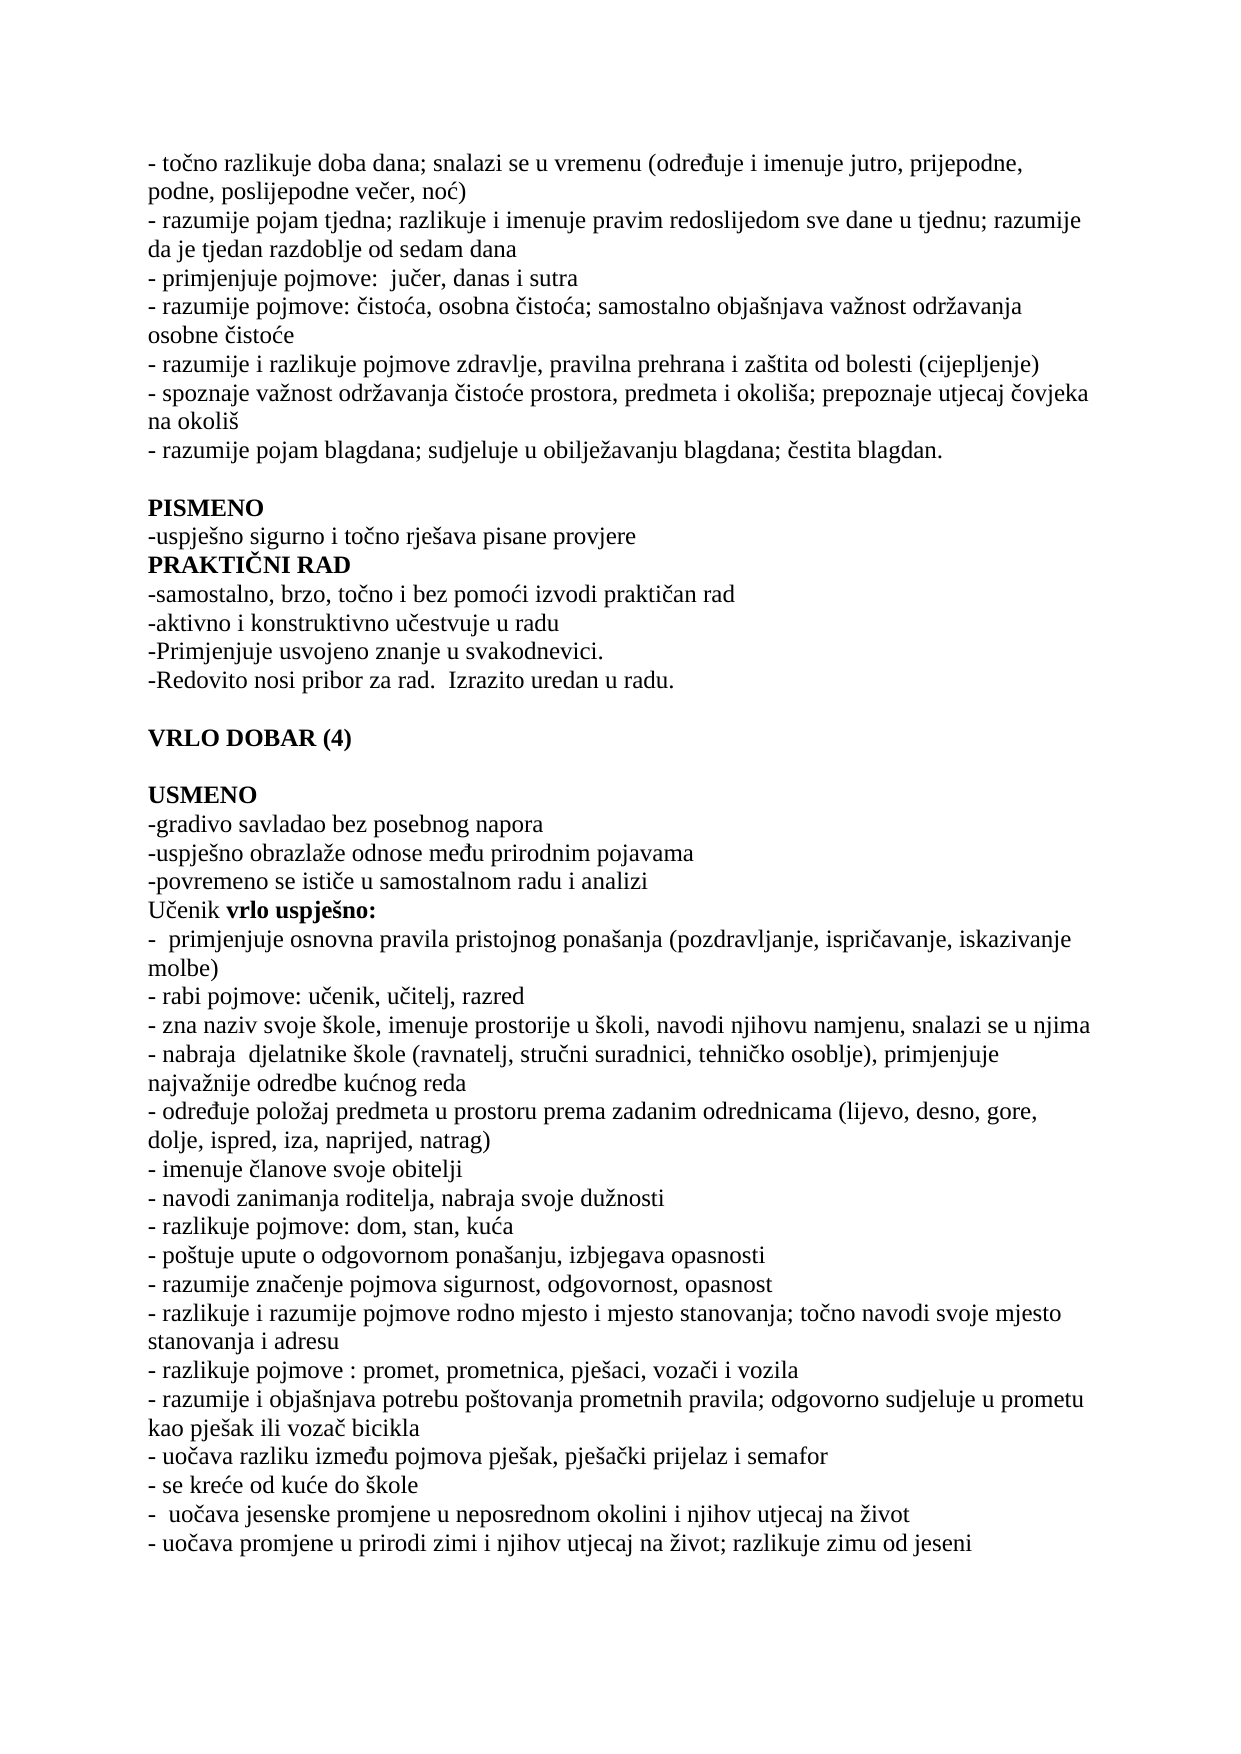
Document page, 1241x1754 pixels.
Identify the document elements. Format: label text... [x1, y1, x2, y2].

text -samostalno, brzo, točno i bez pomoći izvodi praktičan rad [148, 579, 1093, 608]
text Učenik vrlo uspješno: [148, 895, 1093, 924]
text - razumije pojam blagdana; sudjeluje u obilježavanju blagdana; čestita blagdan. [148, 435, 1093, 464]
text -Primjenjuje usvojeno znanje u svakodnevici. [148, 636, 1093, 665]
text - razlikuje pojmove: dom, stan, kuća [148, 1211, 1093, 1240]
text - razlikuje i razumije pojmove rodno mjesto i mjesto stanovanja; točno navodi svoje mjesto stanovanja i adresu [148, 1298, 1093, 1355]
text - poštuje upute o odgovornom ponašanju, izbjegava opasnosti [148, 1240, 1093, 1269]
text - se kreće od kuće do škole [148, 1470, 1093, 1499]
text -povremeno se ističe u samostalnom radu i analizi [148, 866, 1093, 895]
text - nabraja djelatnike škole (ravnatelj, stručni suradnici, tehničko osoblje), primjenjuje najvažnije odredbe kućnog reda [148, 1039, 1093, 1096]
text - razlikuje pojmove : promet, prometnica, pješaci, vozači i vozila [148, 1355, 1093, 1384]
text - primjenjuje pojmove: jučer, danas i sutra [148, 263, 1093, 291]
text -gradivo savladao bez posebnog napora [148, 809, 1093, 838]
text - razumije pojam tjedna; razlikuje i imenuje pravim redoslijedom sve dane u tjednu; razumije da je tjedan razdoblje od sedam dana [148, 205, 1093, 263]
text - razumije i objašnjava potrebu poštovanja prometnih pravila; odgovorno sudjeluje u prometu kao pješak ili vozač bicikla [148, 1384, 1093, 1441]
text - točno razlikuje doba dana; snalazi se u vremenu (određuje i imenuje jutro, prijepodne, podne, poslijepodne večer, noć) [148, 148, 1093, 205]
text - razumije pojmove: čistoća, osobna čistoća; samostalno objašnjava važnost održavanja osobne čistoće [148, 291, 1093, 349]
text -aktivno i konstruktivno učestvuje u radu [148, 608, 1093, 636]
text PRAKTIČNI RAD [148, 550, 1093, 579]
text - razumije i razlikuje pojmove zdravlje, pravilna prehrana i zaštita od bolesti (cijepljenje) [148, 349, 1093, 378]
text - navodi zanimanja roditelja, nabraja svoje dužnosti [148, 1183, 1093, 1211]
text -uspješno sigurno i točno rješava pisane provjere [148, 521, 1093, 550]
text PISMENO [148, 493, 1093, 521]
text - uočava razliku između pojmova pješak, pješački prijelaz i semafor [148, 1441, 1093, 1470]
text - razumije značenje pojmova sigurnost, odgovornost, opasnost [148, 1269, 1093, 1298]
text -uspješno obrazlaže odnose među prirodnim pojavama [148, 838, 1093, 866]
text - zna naziv svoje škole, imenuje prostorije u školi, navodi njihovu namjenu, snalazi se u njima [148, 1010, 1093, 1039]
text - spoznaje važnost održavanja čistoće prostora, predmeta i okoliša; prepoznaje utjecaj čovjeka na okoliš [148, 378, 1093, 435]
text - uočava promjene u prirodi zimi i njihov utjecaj na život; razlikuje zimu od jeseni [148, 1528, 1093, 1556]
text - uočava jesenske promjene u neposrednom okolini i njihov utjecaj na život [148, 1499, 1093, 1528]
text -Redovito nosi pribor za rad. Izrazito uredan u radu. [148, 665, 1093, 694]
text - primjenjuje osnovna pravila pristojnog ponašanja (pozdravljanje, ispričavanje, iskazivanje molbe) [148, 924, 1093, 981]
text VRLO DOBAR (4) [148, 723, 1093, 751]
text USMENO [148, 780, 1093, 809]
text - rabi pojmove: učenik, učitelj, razred [148, 981, 1093, 1010]
text - imenuje članove svoje obitelji [148, 1154, 1093, 1183]
text - određuje položaj predmeta u prostoru prema zadanim odrednicama (lijevo, desno, gore, dolje, ispred, iza, naprijed, natrag) [148, 1096, 1093, 1154]
